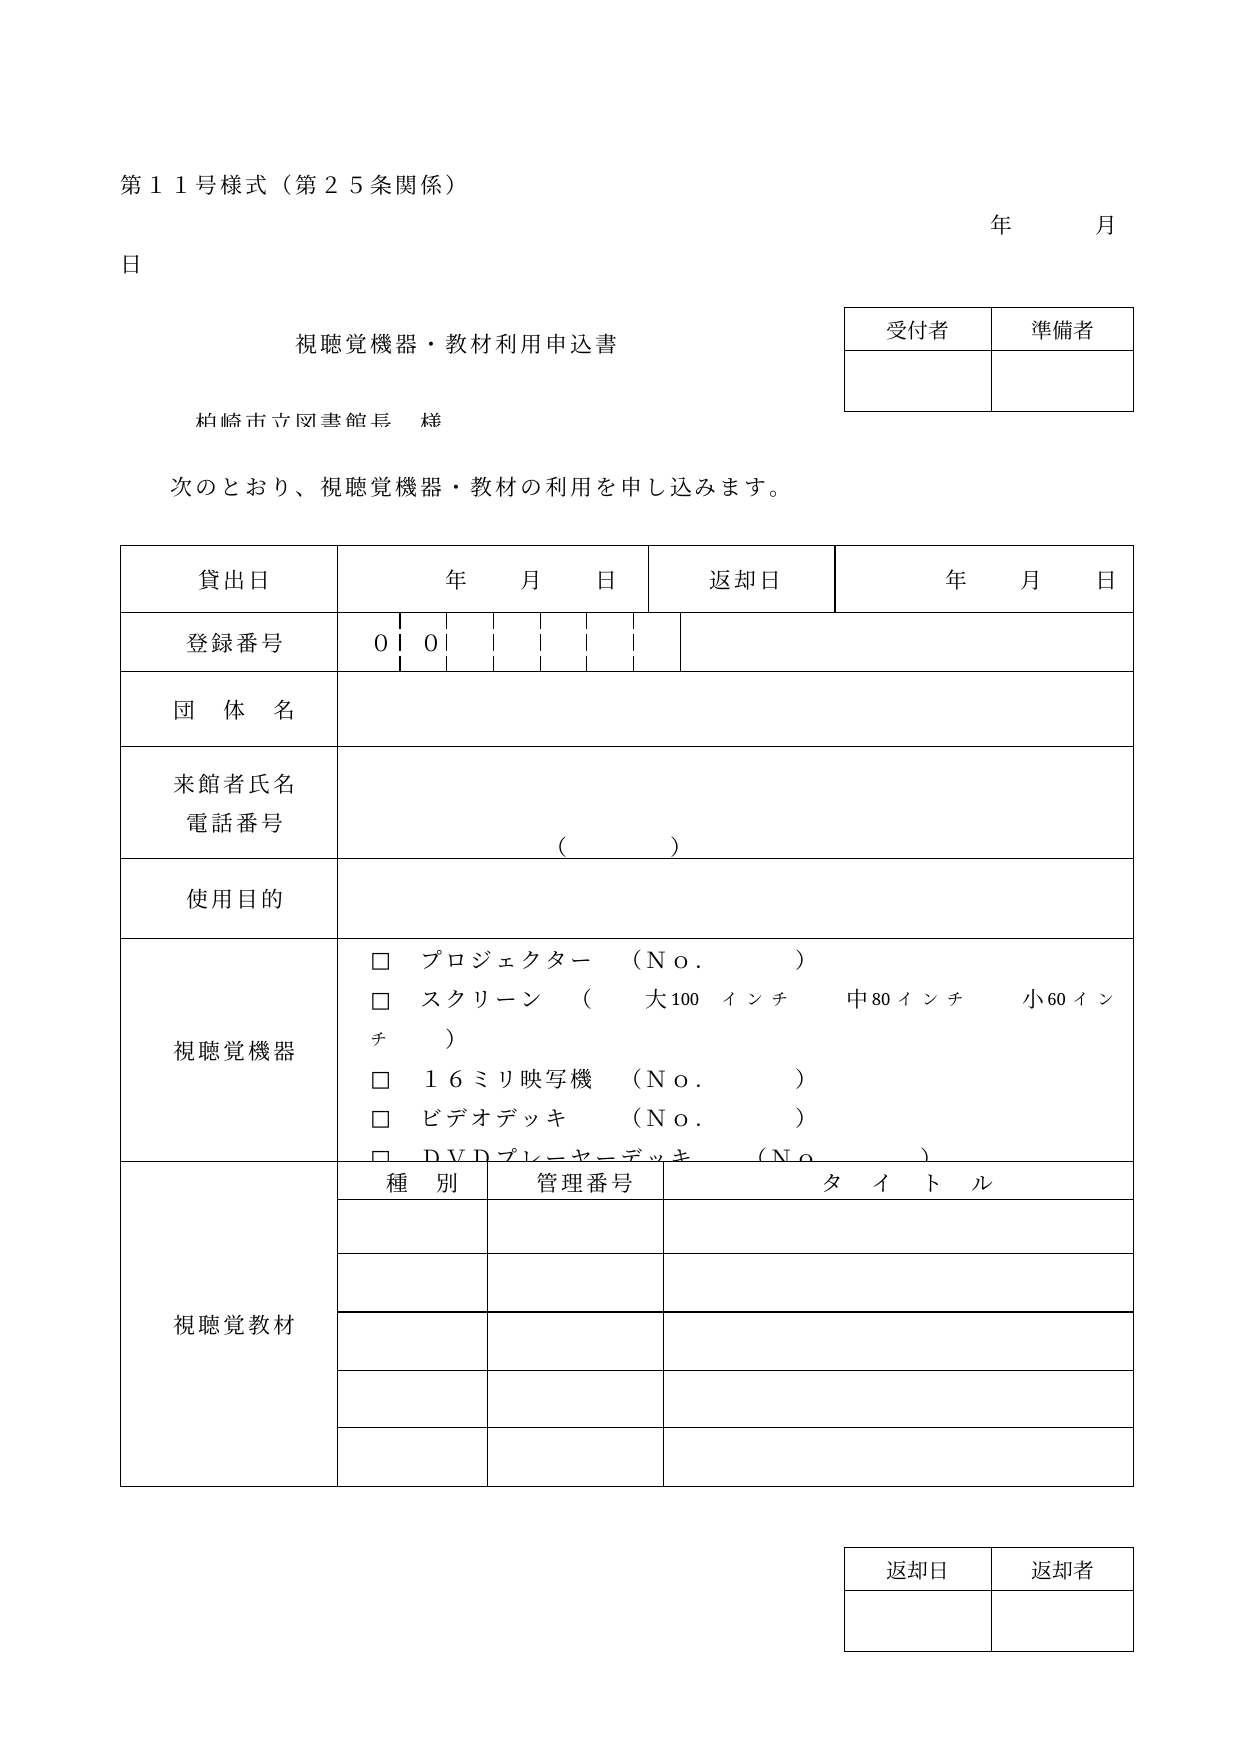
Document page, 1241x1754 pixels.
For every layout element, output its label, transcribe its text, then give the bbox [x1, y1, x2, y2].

table_cell [488, 1371, 663, 1427]
table_cell [338, 859, 1133, 938]
table_header 年 月 日 [836, 546, 1133, 612]
text 年 月 日 [120, 204, 1120, 283]
table_cell [338, 1254, 487, 1311]
table_cell □ プロジェクター （Ｎｏ． ） □ スクリーン （ 大100インチ 中80インチ 小60インチ ） □ １６ミリ映写機 （Ｎｏ． ） □ ビデオデッキ （Ｎｏ． ） □ ＤＶＤプレーヤーデッキ （Ｎｏ． ） □ その他 （ ） [338, 939, 1133, 1161]
table_header 返却日 [649, 546, 834, 612]
table_cell [338, 1200, 487, 1252]
table_cell [664, 1371, 1133, 1427]
table_cell [494, 613, 540, 671]
table_cell [540, 613, 587, 671]
table_cell [338, 672, 1133, 746]
table_cell [681, 613, 1133, 671]
table_cell [587, 613, 633, 671]
table_header 年 月 日 [338, 546, 648, 612]
table_cell [664, 1200, 1133, 1252]
table_cell 種 別 [338, 1162, 487, 1199]
text 次のとおり、視聴覚機器・教材の利用を申し込みます。 [120, 466, 1120, 506]
table_cell 視聴覚教材 [121, 1162, 337, 1486]
table_cell [664, 1254, 1133, 1311]
table_header 貸出日 [121, 546, 337, 612]
table_cell [488, 1200, 663, 1252]
table_cell 登録番号 [121, 613, 337, 671]
table_header 視聴覚機器・教材利用申込書 柏崎市立図書館長 様 [135, 323, 772, 426]
table_cell 管理番号 [488, 1162, 663, 1199]
table_cell 団 体 名 [121, 672, 337, 746]
table_cell [447, 613, 493, 671]
table_cell [338, 1313, 487, 1369]
table_cell [488, 1313, 663, 1369]
table_cell [338, 1428, 487, 1486]
table_cell タ イ ト ル [664, 1162, 1133, 1199]
table_cell 視聴覚機器 [121, 939, 337, 1161]
table_cell [488, 1254, 663, 1311]
text 第１１号様式（第２５条関係） [120, 164, 1120, 204]
table_cell （ ） [338, 747, 1133, 858]
table_cell 来館者氏名 電話番号 [121, 747, 337, 858]
table_cell ０ [400, 613, 447, 671]
table_cell [488, 1428, 663, 1486]
table_cell [664, 1428, 1133, 1486]
table_cell [338, 1371, 487, 1427]
table_cell 使用目的 [121, 859, 337, 938]
table_cell [634, 613, 680, 671]
table_cell [664, 1313, 1133, 1369]
table_cell ０ [338, 613, 400, 671]
